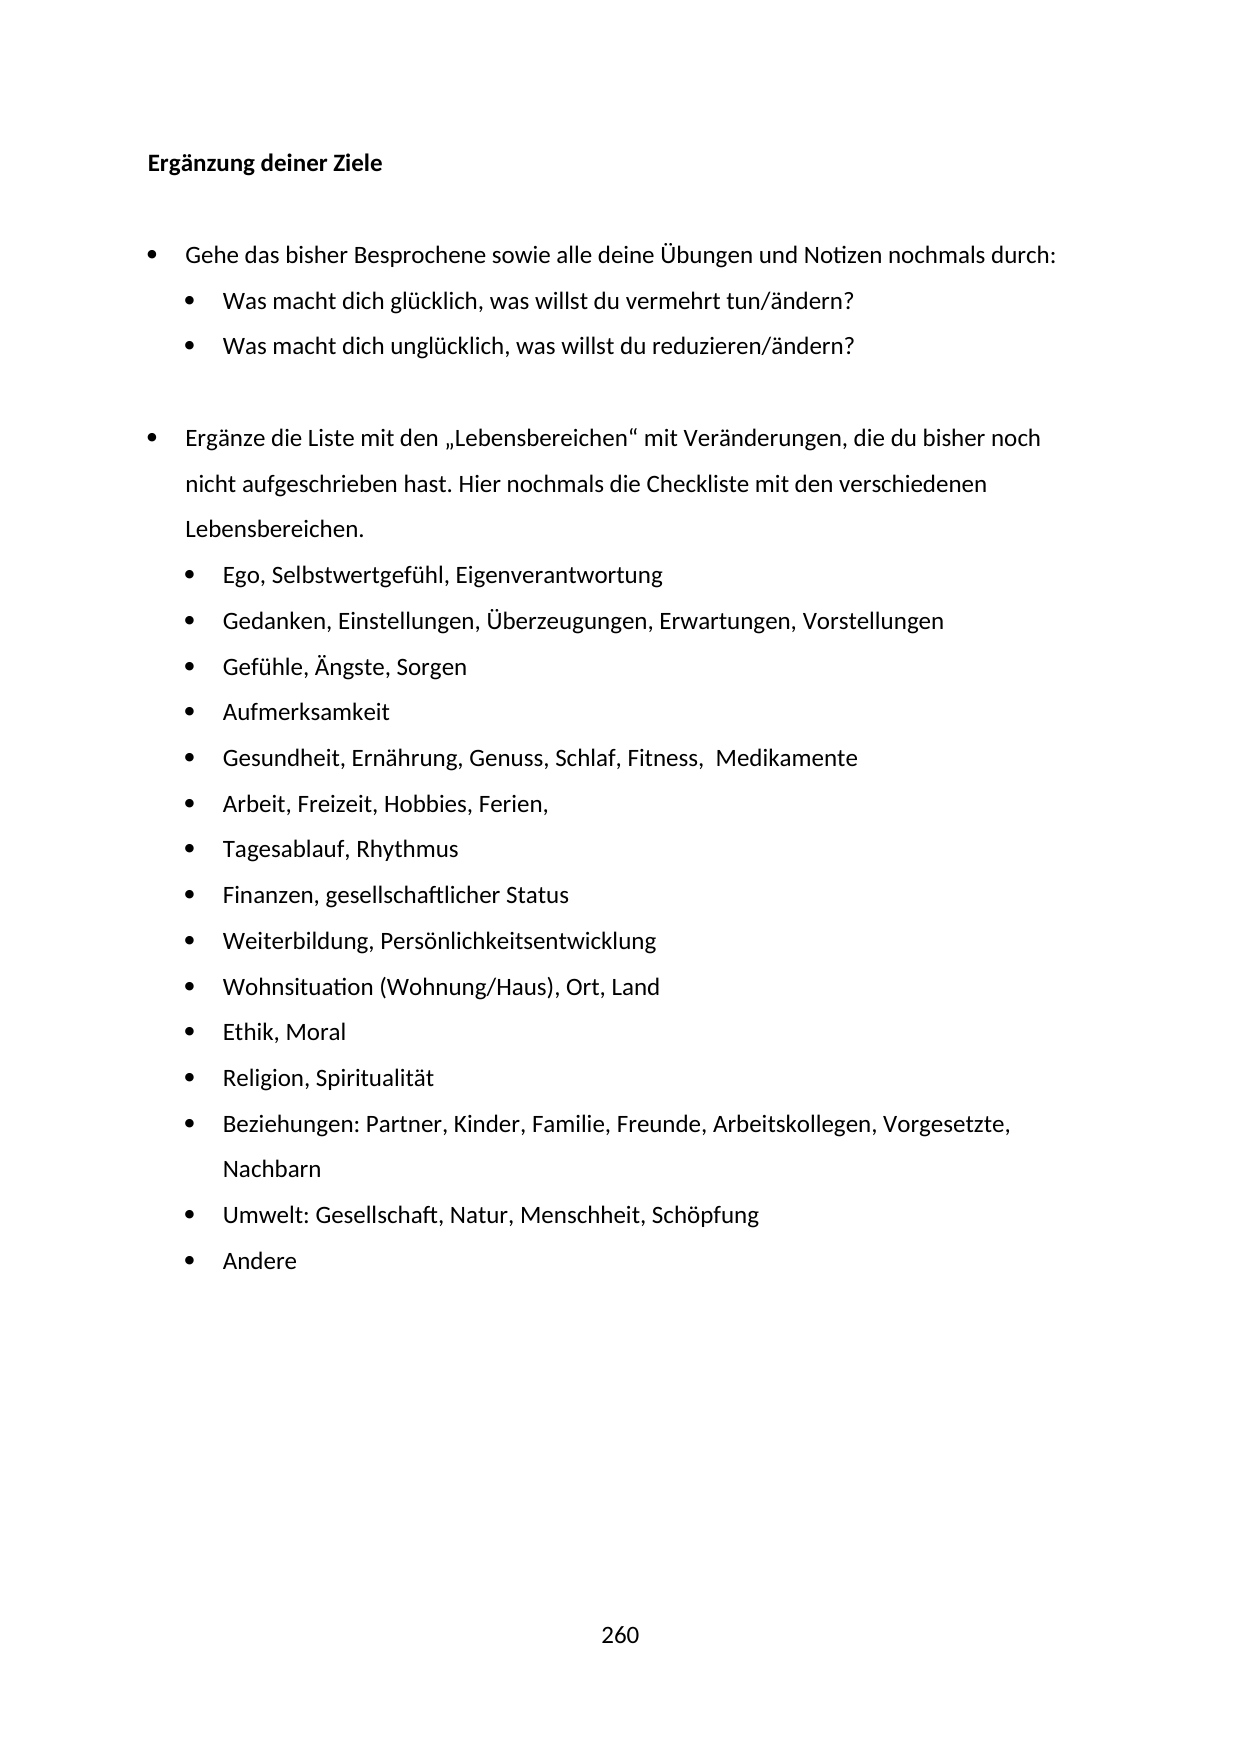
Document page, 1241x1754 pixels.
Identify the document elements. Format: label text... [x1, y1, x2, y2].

list Finanzen, gesellschaftlicher Status [185, 879, 1093, 910]
list Gefühle, Ängste, Sorgen [185, 651, 1093, 681]
list Ergänze die Liste mit den „Lebensbereichen“ mit Veränderungen, die du bisher noch nicht aufgeschrieben hast. Hier nochmals die Checkliste mit den verschiedenen Lebensbereichen. [148, 422, 1093, 544]
list Tagesablauf, Rhythmus [185, 833, 1093, 864]
list Was macht dich unglücklich, was willst du reduzieren/ändern? [185, 331, 1093, 361]
list Was macht dich glücklich, was willst du vermehrt tun/ändern? [185, 285, 1093, 315]
list Umwelt: Gesellschaft, Natur, Menschheit, Schöpfung [185, 1199, 1093, 1230]
list Ego, Selbstwertgefühl, Eigenverantwortung [185, 559, 1093, 590]
list Gedanken, Einstellungen, Überzeugungen, Erwartungen, Vorstellungen [185, 605, 1093, 635]
list Gesundheit, Ernährung, Genuss, Schlaf, Fitness, Medikamente [185, 742, 1093, 773]
list Gehe das bisher Besprochene sowie alle deine Übungen und Notizen nochmals durch: [148, 239, 1093, 269]
list Weiterbildung, Persönlichkeitsentwicklung [185, 925, 1093, 956]
list Andere [185, 1245, 1093, 1276]
text Ergänzung deiner Ziele [148, 148, 1093, 178]
list Wohnsituation (Wohnung/Haus), Ort, Land [185, 971, 1093, 1001]
list Arbeit, Freizeit, Hobbies, Ferien, [185, 788, 1093, 818]
list Aufmerksamkeit [185, 696, 1093, 727]
list Beziehungen: Partner, Kinder, Familie, Freunde, Arbeitskollegen, Vorgesetzte, Nachbarn [185, 1108, 1093, 1184]
list Religion, Spiritualität [185, 1062, 1093, 1093]
list Ethik, Moral [185, 1016, 1093, 1047]
